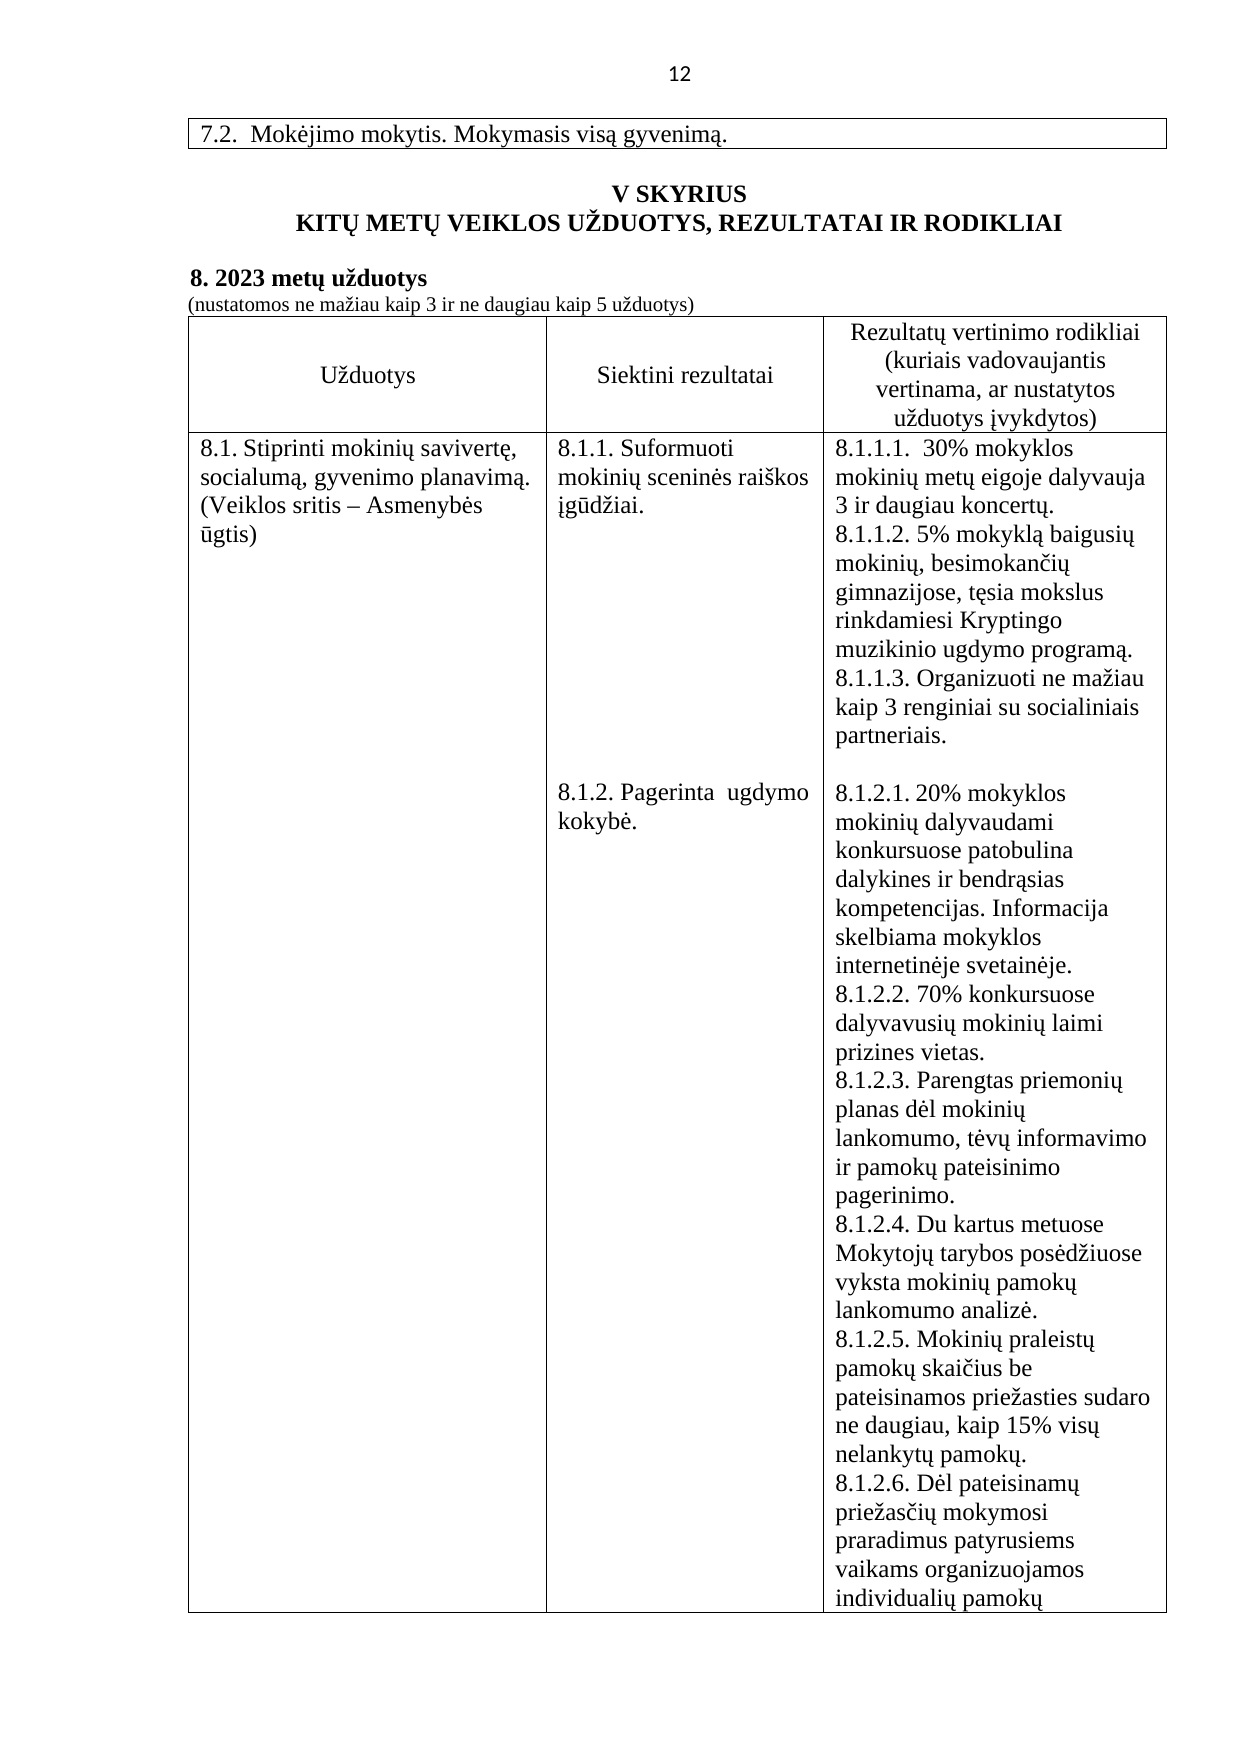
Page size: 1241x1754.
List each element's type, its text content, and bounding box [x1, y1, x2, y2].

table_header Užduotys [189, 317, 546, 432]
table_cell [547, 433, 823, 1612]
text 8. 2023 metų užduotys [177, 263, 1181, 292]
text (nustatomos ne mažiau kaip 3 ir ne daugiau kaip 5 užduotys) [177, 292, 1181, 316]
table_header Siektini rezultatai [547, 317, 823, 432]
table_cell 7.2. Mokėjimo mokytis. Mokymasis visą gyvenimą. [189, 119, 1166, 148]
text KITŲ METŲ VEIKLOS UŽDUOTYS, REZULTATAI IR RODIKLIAI [177, 208, 1181, 237]
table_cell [189, 433, 546, 1612]
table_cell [824, 433, 1166, 1612]
table_header Rezultatų vertinimo rodikliai (kuriais vadovaujantis vertinama, ar nustatytos užduotys įvykdytos) [824, 317, 1166, 432]
text V SKYRIUS [177, 179, 1181, 208]
